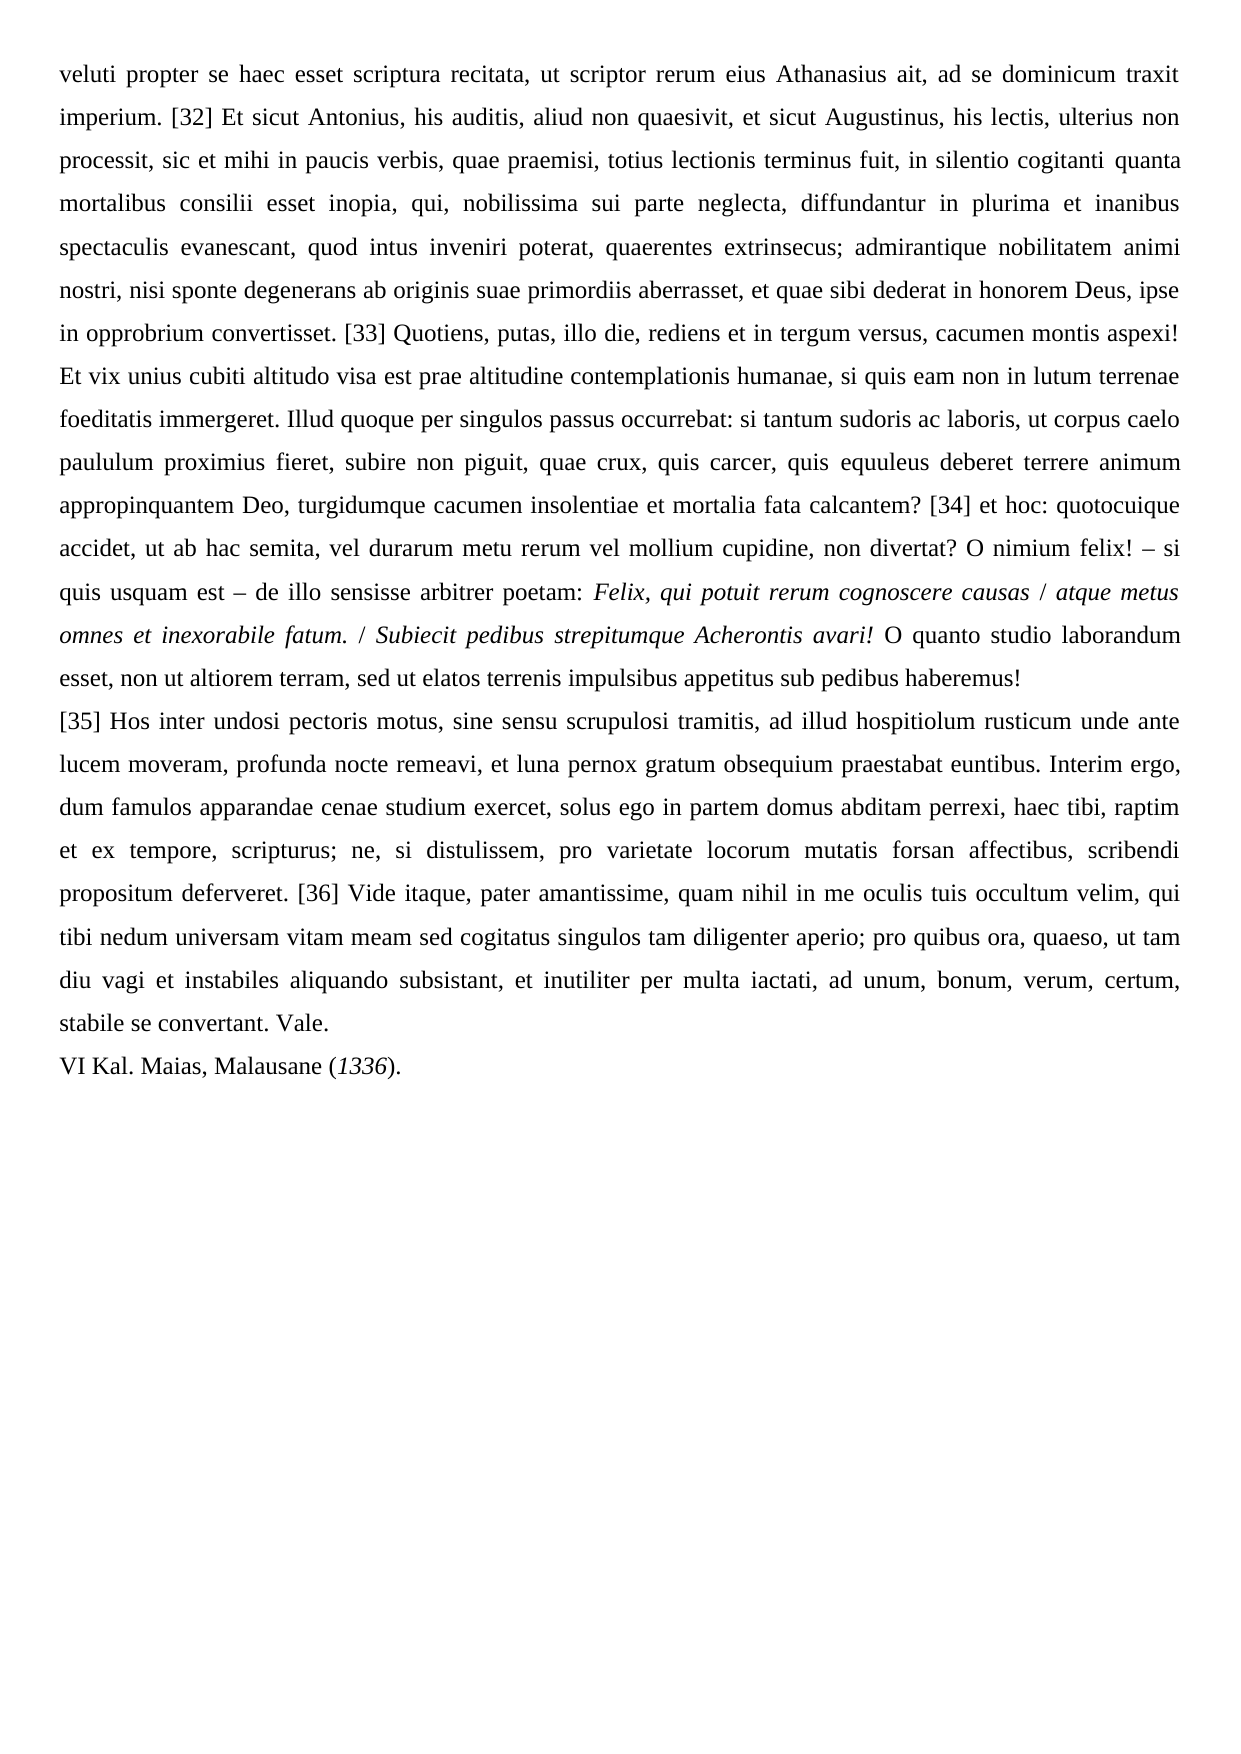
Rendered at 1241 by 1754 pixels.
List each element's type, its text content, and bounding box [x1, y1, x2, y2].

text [59, 59, 1181, 692]
text [35] Hos inter undosi pectoris motus, sine sensu scrupulosi tramitis, ad illud hospitiolum rusticum unde ante lucem moveram, profunda nocte remeavi, et luna pernox gratum obsequium praestabat euntibus. Interim ergo, dum famulos apparandae cenae studium exercet, solus ego in partem domus abditam perrexi, haec tibi, raptim et ex tempore, scripturus; ne, si distulissem, pro varietate locorum mutatis forsan affectibus, scribendi propositum deferveret. [36] Vide itaque, pater amantissime, quam nihil in me oculis tuis occultum velim, qui tibi nedum universam vitam meam sed cogitatus singulos tam diligenter aperio; pro quibus ora, quaeso, ut tam diu vagi et instabiles aliquando subsistant, et inutiliter per multa iactati, ad unum, bonum, verum, certum, stabile se convertant. Vale. [59, 706, 1181, 1037]
text VI Kal. Maias, Malausane (1336). [59, 1051, 1181, 1080]
